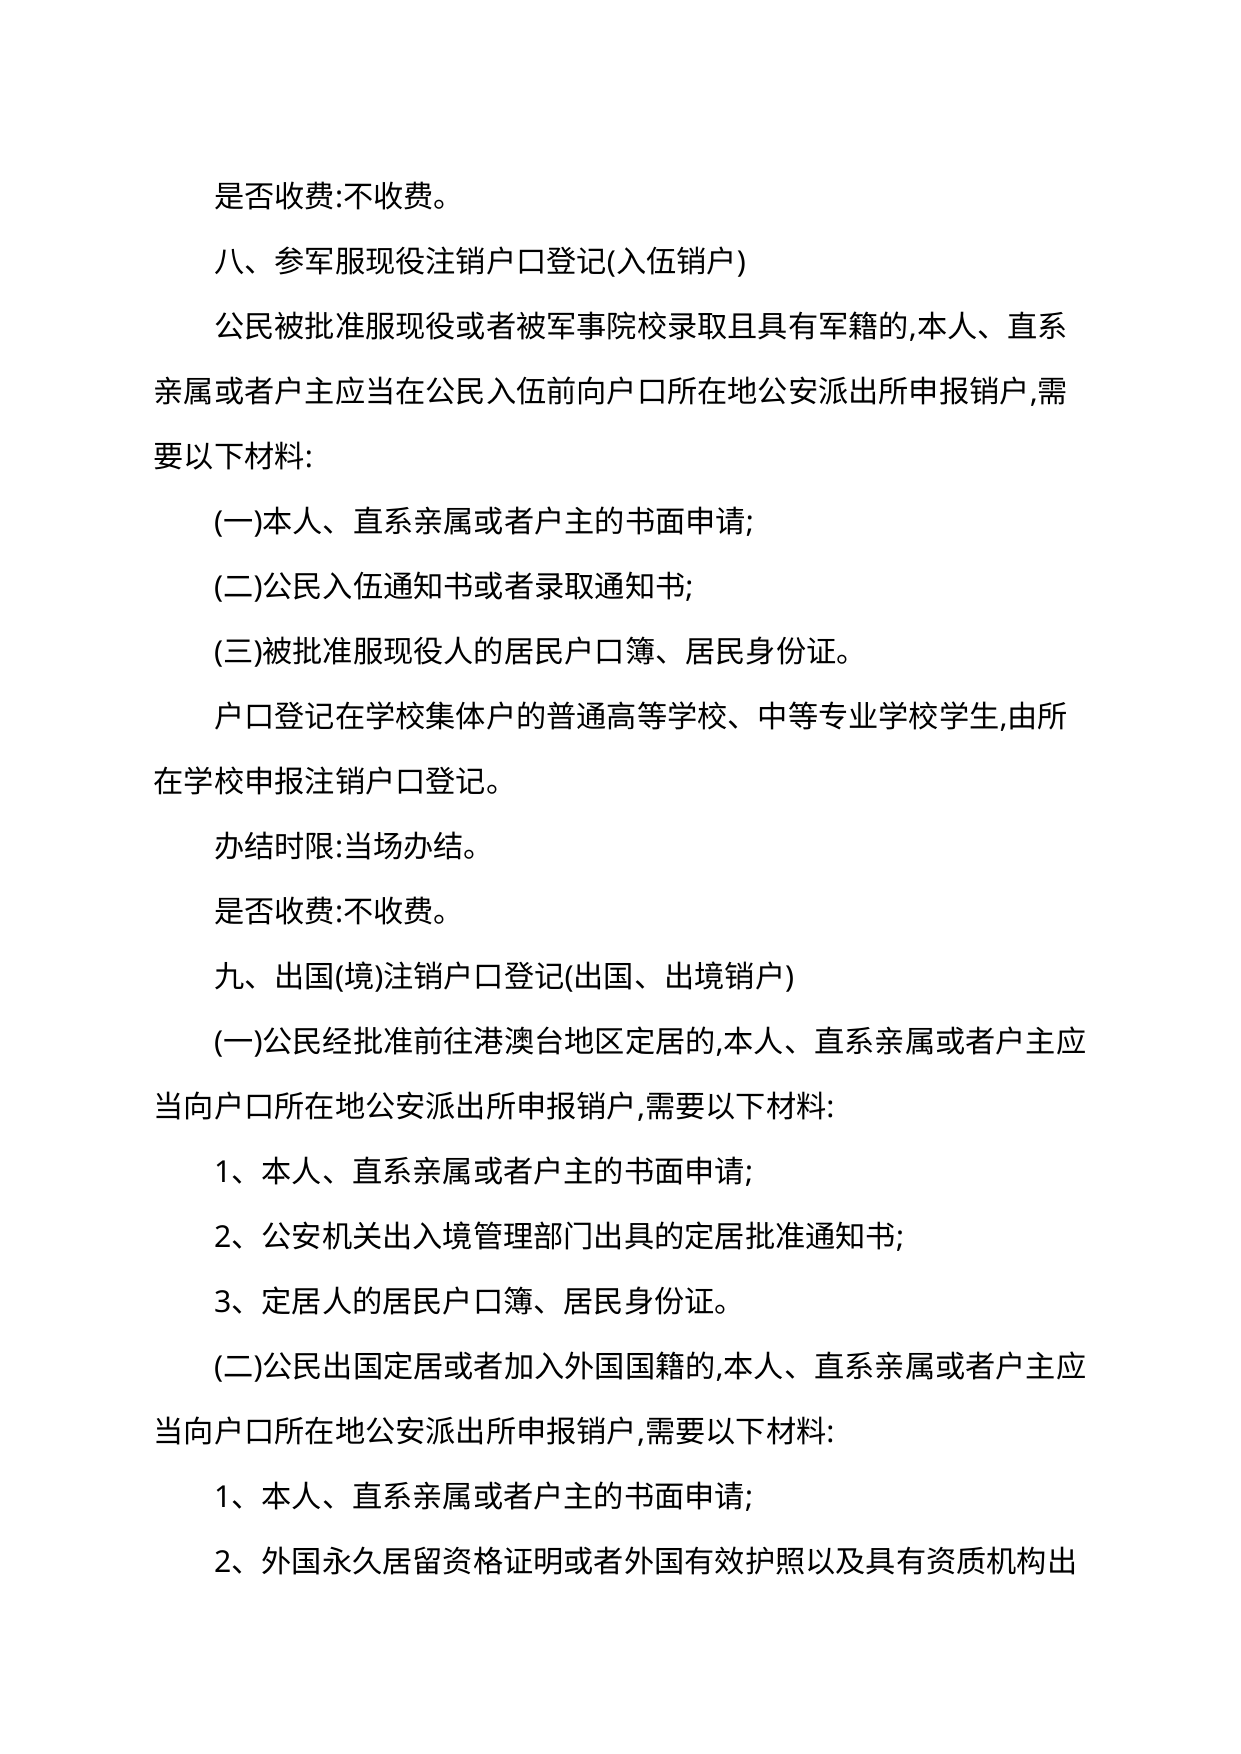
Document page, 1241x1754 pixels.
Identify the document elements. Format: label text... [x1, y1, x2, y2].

text 是否收费:不收费。 [153, 877, 1087, 942]
text 户口登记在学校集体户的普通高等学校、中等专业学校学生,由所在学校申报注销户口登记。 [153, 682, 1087, 812]
text 公民被批准服现役或者被军事院校录取且具有军籍的,本人、直系亲属或者户主应当在公民入伍前向户口所在地公安派出所申报销户,需要以下材料: [153, 292, 1087, 487]
text (二)公民出国定居或者加入外国国籍的,本人、直系亲属或者户主应当向户口所在地公安派出所申报销户,需要以下材料: [153, 1332, 1087, 1462]
text (一)本人、直系亲属或者户主的书面申请; [153, 487, 1087, 552]
text 1、本人、直系亲属或者户主的书面申请; [153, 1137, 1087, 1202]
text 1、本人、直系亲属或者户主的书面申请; [153, 1462, 1087, 1527]
text 是否收费:不收费。 [153, 162, 1087, 227]
text 九、出国(境)注销户口登记(出国、出境销户) [153, 942, 1087, 1007]
text 八、参军服现役注销户口登记(入伍销户) [153, 227, 1087, 292]
text (三)被批准服现役人的居民户口簿、居民身份证。 [153, 617, 1087, 682]
text (一)公民经批准前往港澳台地区定居的,本人、直系亲属或者户主应当向户口所在地公安派出所申报销户,需要以下材料: [153, 1007, 1087, 1137]
text 办结时限:当场办结。 [153, 812, 1087, 877]
text (二)公民入伍通知书或者录取通知书; [153, 552, 1087, 617]
text 3、定居人的居民户口簿、居民身份证。 [153, 1267, 1087, 1332]
text 2、公安机关出入境管理部门出具的定居批准通知书; [153, 1202, 1087, 1267]
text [153, 1527, 1087, 1592]
